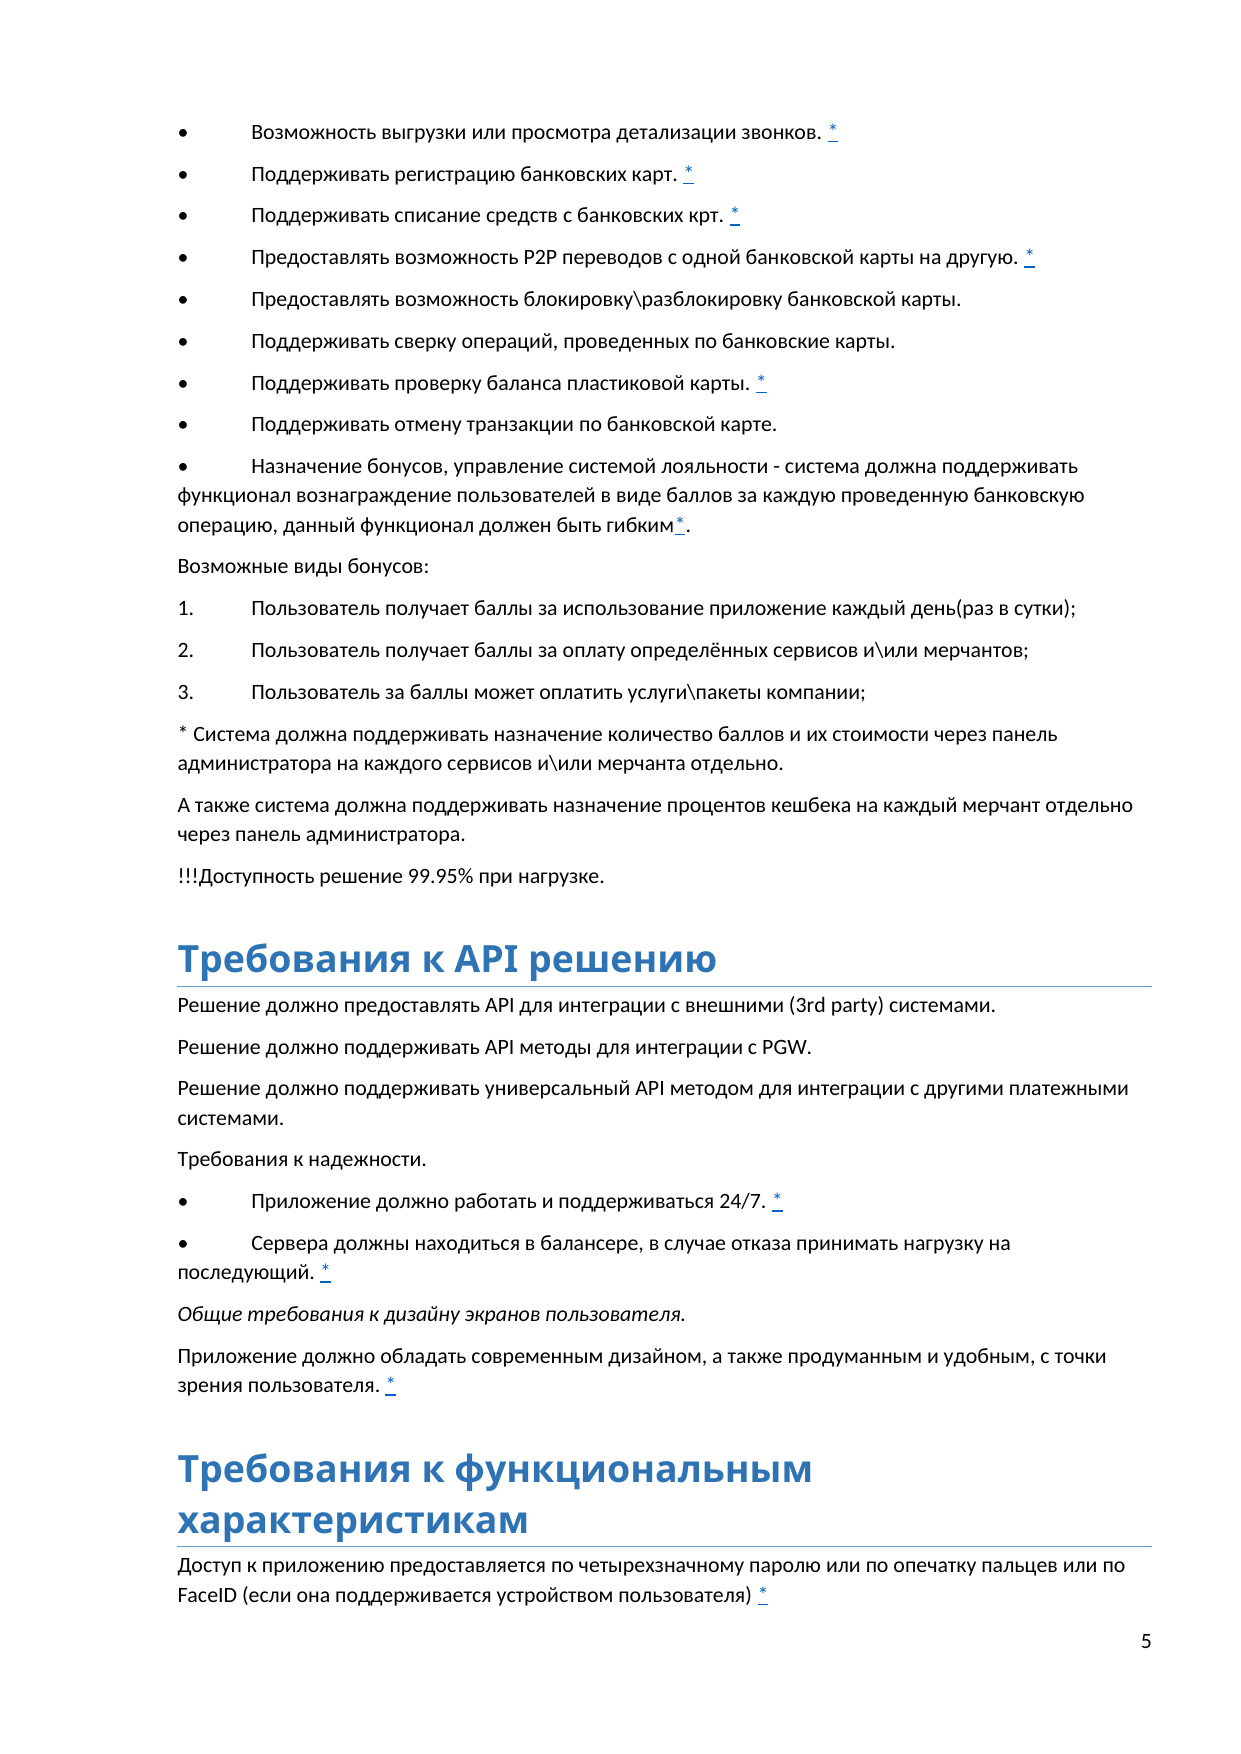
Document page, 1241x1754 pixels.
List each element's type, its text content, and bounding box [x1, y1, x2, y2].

text * Система должна поддерживать назначение количество баллов и их стоимости через панель администратора на каждого сервисов и\или мерчанта отдельно. [177, 720, 1152, 776]
text • Поддерживать сверку операций, проведенных по банковские карты. [177, 327, 1152, 354]
text 1. Пользователь получает баллы за использование приложение каждый день(раз в сутки); [177, 594, 1152, 621]
text • Поддерживать проверку баланса пластиковой карты. * [177, 369, 1152, 395]
text • Предоставлять возможность P2P переводов с одной банковской карты на другую. * [177, 243, 1152, 270]
text Общие требования к дизайну экранов пользователя. [177, 1300, 1152, 1327]
text Решение должно предоставлять API для интеграции с внешними (3rd party) системами. [177, 991, 1152, 1018]
text Требования к надежности. [177, 1146, 1152, 1172]
text • Приложение должно работать и поддерживаться 24/7. * [177, 1187, 1152, 1214]
subtitle Требования к функциональным характеристикам [177, 1442, 1152, 1546]
text Решение должно поддерживать API методы для интеграции с PGW. [177, 1033, 1152, 1059]
text • Сервера должны находиться в балансере, в случае отказа принимать нагрузку на последующий. * [177, 1229, 1152, 1285]
text А также система должна поддерживать назначение процентов кешбека на каждый мерчант отдельно через панель администратора. [177, 791, 1152, 847]
text 3. Пользователь за баллы может оплатить услуги\пакеты компании; [177, 678, 1152, 704]
text Возможные виды бонусов: [177, 553, 1152, 579]
text • Поддерживать регистрацию банковских карт. * [177, 160, 1152, 187]
text !!!Доступность решение 99.95% при нагрузке. [177, 862, 1152, 888]
text • Назначение бонусов, управление системой лояльности - система должна поддерживать функционал вознаграждение пользователей в виде баллов за каждую проведенную банковскую операцию, данный функционал должен быть гибким*. [177, 452, 1152, 537]
text Решение должно поддерживать универсальный API методом для интеграции с другими платежными системами. [177, 1074, 1152, 1131]
text • Поддерживать отмену транзакции по банковской карте. [177, 411, 1152, 437]
text • Возможность выгрузки или просмотра детализации звонков. * [177, 118, 1152, 145]
text 2. Пользователь получает баллы за оплату определённых сервисов и\или мерчантов; [177, 636, 1152, 663]
text • Поддерживать списание средств с банковских крт. * [177, 202, 1152, 228]
text Приложение должно обладать современным дизайном, а также продуманным и удобным, с точки зрения пользователя. * [177, 1342, 1152, 1398]
subtitle Требования к API решению [177, 933, 1152, 986]
text • Предоставлять возможность блокировку\разблокировку банковской карты. [177, 285, 1152, 312]
text Доступ к приложению предоставляется по четырехзначному паролю или по опечатку пальцев или по FaceID (если она поддерживается устройством пользователя) * [177, 1552, 1152, 1607]
